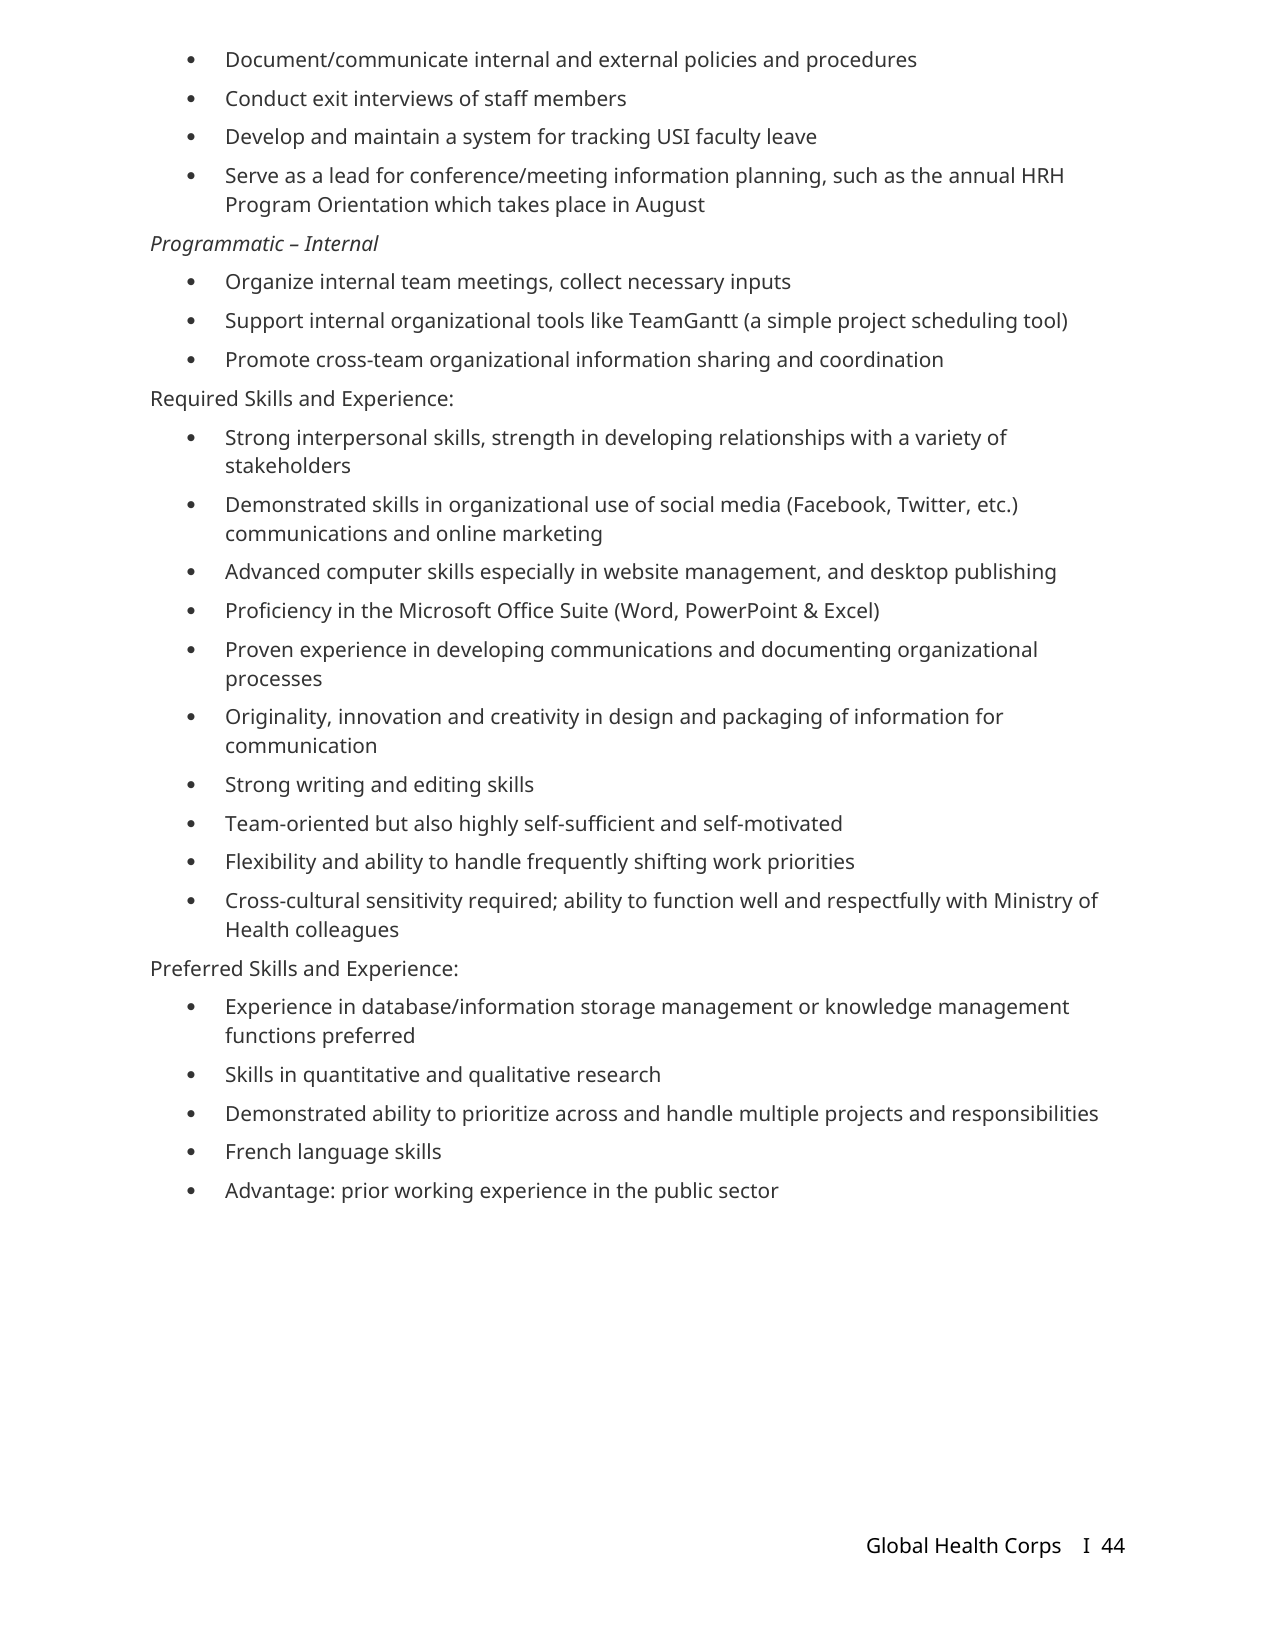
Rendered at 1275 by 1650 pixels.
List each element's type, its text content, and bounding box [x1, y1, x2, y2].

list Advanced computer skills especially in website management, and desktop publishing [187, 557, 1125, 586]
list Advantage: prior working experience in the public sector [187, 1176, 1125, 1205]
list Originality, innovation and creativity in design and packaging of information for communication [187, 702, 1125, 759]
list Strong interpersonal skills, strength in developing relationships with a variety of stakeholders [187, 423, 1125, 480]
list Document/communicate internal and external policies and procedures [187, 45, 1125, 73]
list Flexibility and ability to handle frequently shifting work priorities [187, 847, 1125, 876]
list Serve as a lead for conference/meeting information planning, such as the annual HRH Program Orientation which takes place in August [187, 161, 1125, 218]
text Required Skills and Experience: [150, 384, 1125, 412]
list Proven experience in developing communications and documenting organizational processes [187, 635, 1125, 692]
text Preferred Skills and Experience: [150, 954, 1125, 982]
list Experience in database/information storage management or knowledge management functions preferred [187, 992, 1125, 1049]
list Demonstrated skills in organizational use of social media (Facebook, Twitter, etc.) communications and online marketing [187, 490, 1125, 547]
list Organize internal team meetings, collect necessary inputs [187, 267, 1125, 296]
list Develop and maintain a system for tracking USI faculty leave [187, 122, 1125, 151]
list Support internal organizational tools like TeamGantt (a simple project scheduling tool) [187, 306, 1125, 335]
list Demonstrated ability to prioritize across and handle multiple projects and responsibilities [187, 1099, 1125, 1127]
list Team-oriented but also highly self-sufficient and self-motivated [187, 809, 1125, 837]
list Cross-cultural sensitivity required; ability to function well and respectfully with Ministry of Health colleagues [187, 886, 1125, 943]
list Proficiency in the Microsoft Office Suite (Word, PowerPoint & Excel) [187, 596, 1125, 625]
list Skills in quantitative and qualitative research [187, 1060, 1125, 1088]
text Programmatic – Internal [150, 229, 1125, 257]
list French language skills [187, 1137, 1125, 1166]
list Promote cross-team organizational information sharing and coordination [187, 345, 1125, 374]
list Conduct exit interviews of staff members [187, 84, 1125, 112]
list Strong writing and editing skills [187, 770, 1125, 798]
